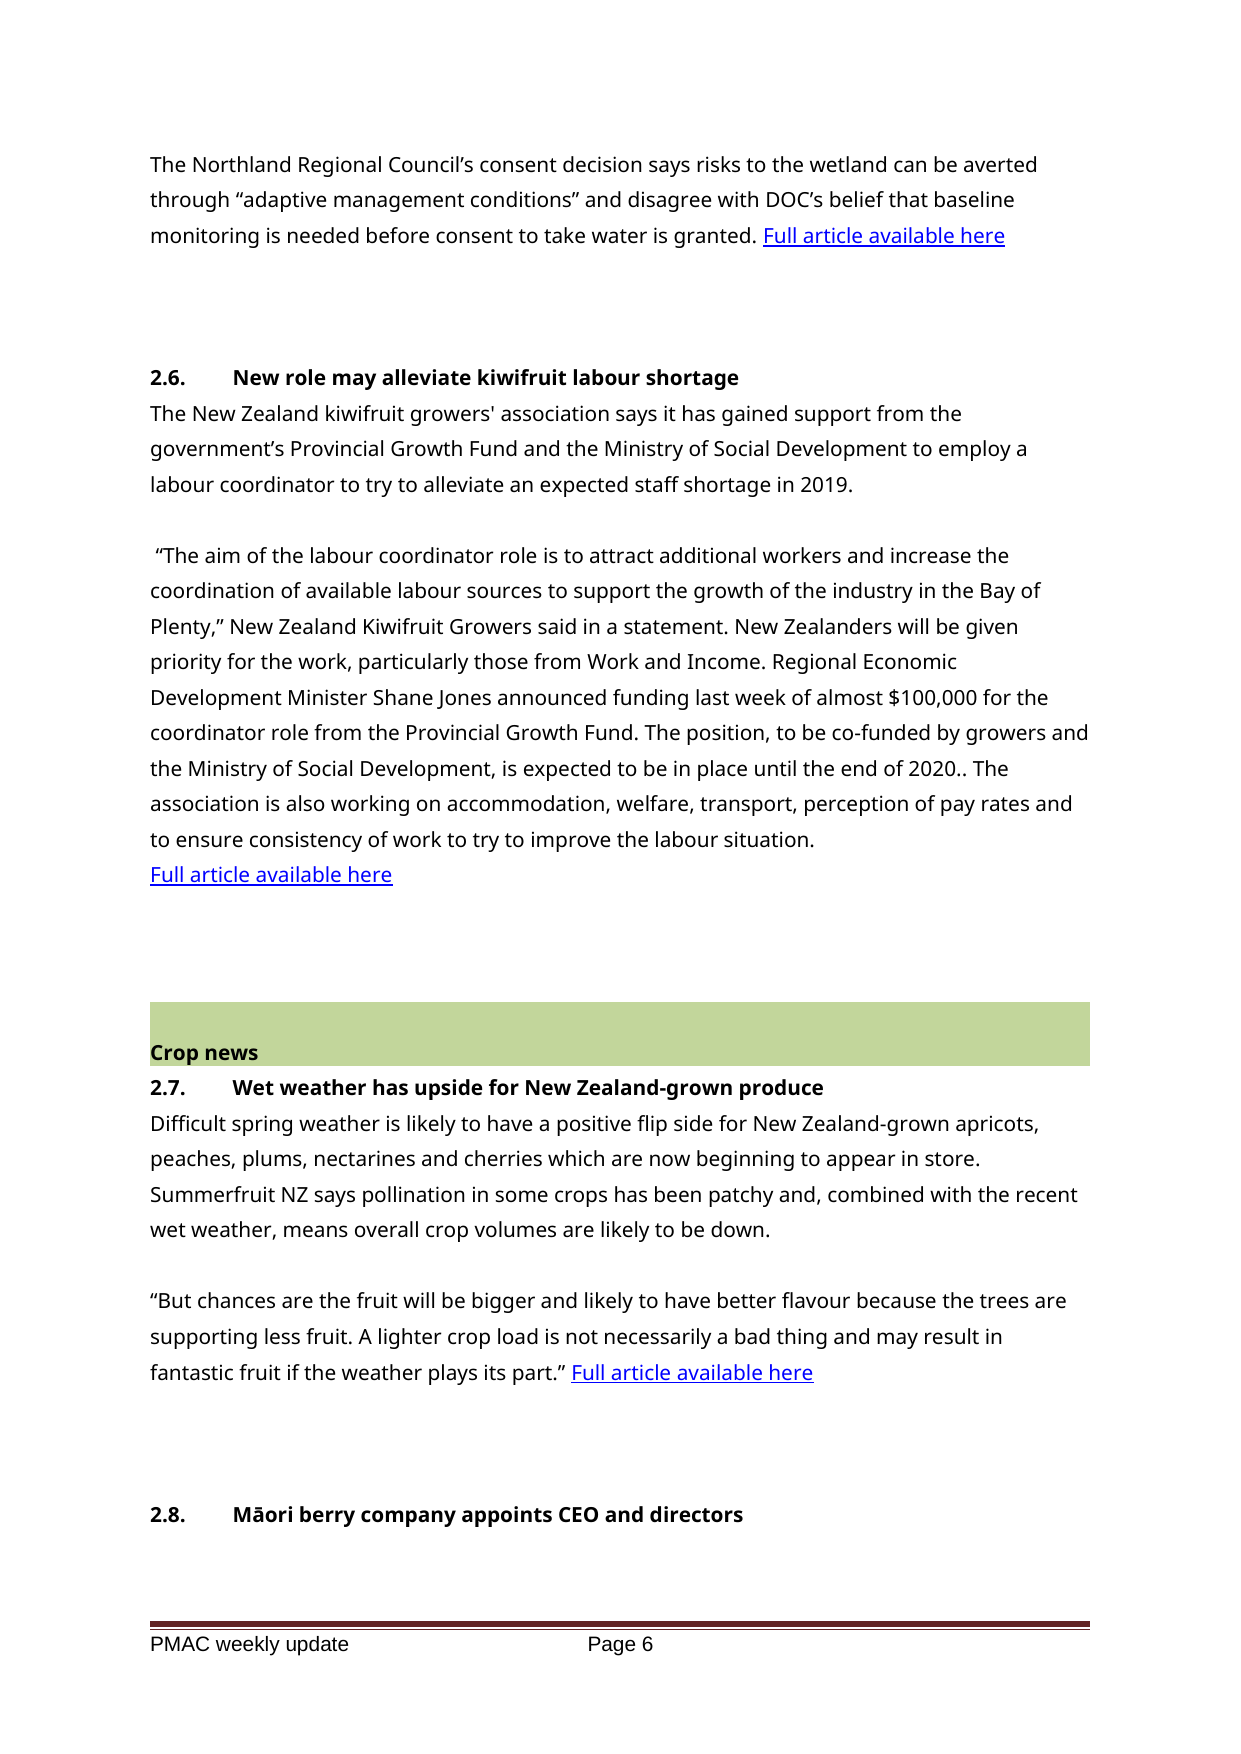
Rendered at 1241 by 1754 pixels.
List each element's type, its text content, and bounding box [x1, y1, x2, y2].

list Wet weather has upside for New Zealand-grown produce [150, 1073, 1090, 1102]
list Māori berry company appoints CEO and directors [150, 1500, 1090, 1528]
text “The aim of the labour coordinator role is to attract additional workers and increase the coordination of available labour sources to support the growth of the industry in the Bay of Plenty,” New Zealand Kiwifruit Growers said in a statement. New Zealanders will be given priority for the work, particularly those from Work and Income. Regional Economic Development Minister Shane Jones announced funding last week of almost $100,000 for the coordinator role from the Provincial Growth Fund. The position, to be co-funded by growers and the Ministry of Social Development, is expected to be in place until the end of 2020.. The association is also working on accommodation, welfare, transport, perception of pay rates and to ensure consistency of work to try to improve the labour situation. [150, 541, 1090, 853]
text Difficult spring weather is likely to have a positive flip side for New Zealand-grown apricots, peaches, plums, nectarines and cherries which are now beginning to appear in store. Summerfruit NZ says pollination in some crops has been patchy and, combined with the recent wet weather, means overall crop volumes are likely to be down. [150, 1109, 1090, 1244]
text The Northland Regional Council’s consent decision says risks to the wetland can be averted through “adaptive management conditions” and disagree with DOC’s belief that baseline monitoring is needed before consent to take water is granted. Full article available here [150, 150, 1090, 249]
list New role may alleviate kiwifruit labour shortage [150, 363, 1090, 392]
text The New Zealand kiwifruit growers' association says it has gained support from the government’s Provincial Growth Fund and the Ministry of Social Development to employ a labour coordinator to try to alleviate an expected staff shortage in 2019. [150, 399, 1090, 498]
text Full article available here [150, 860, 1090, 889]
text Crop news [150, 1038, 1090, 1066]
text “But chances are the fruit will be bigger and likely to have better flavour because the trees are supporting less fruit. A lighter crop load is not necessarily a bad thing and may result in fantastic fruit if the weather plays its part.” Full article available here [150, 1287, 1090, 1386]
